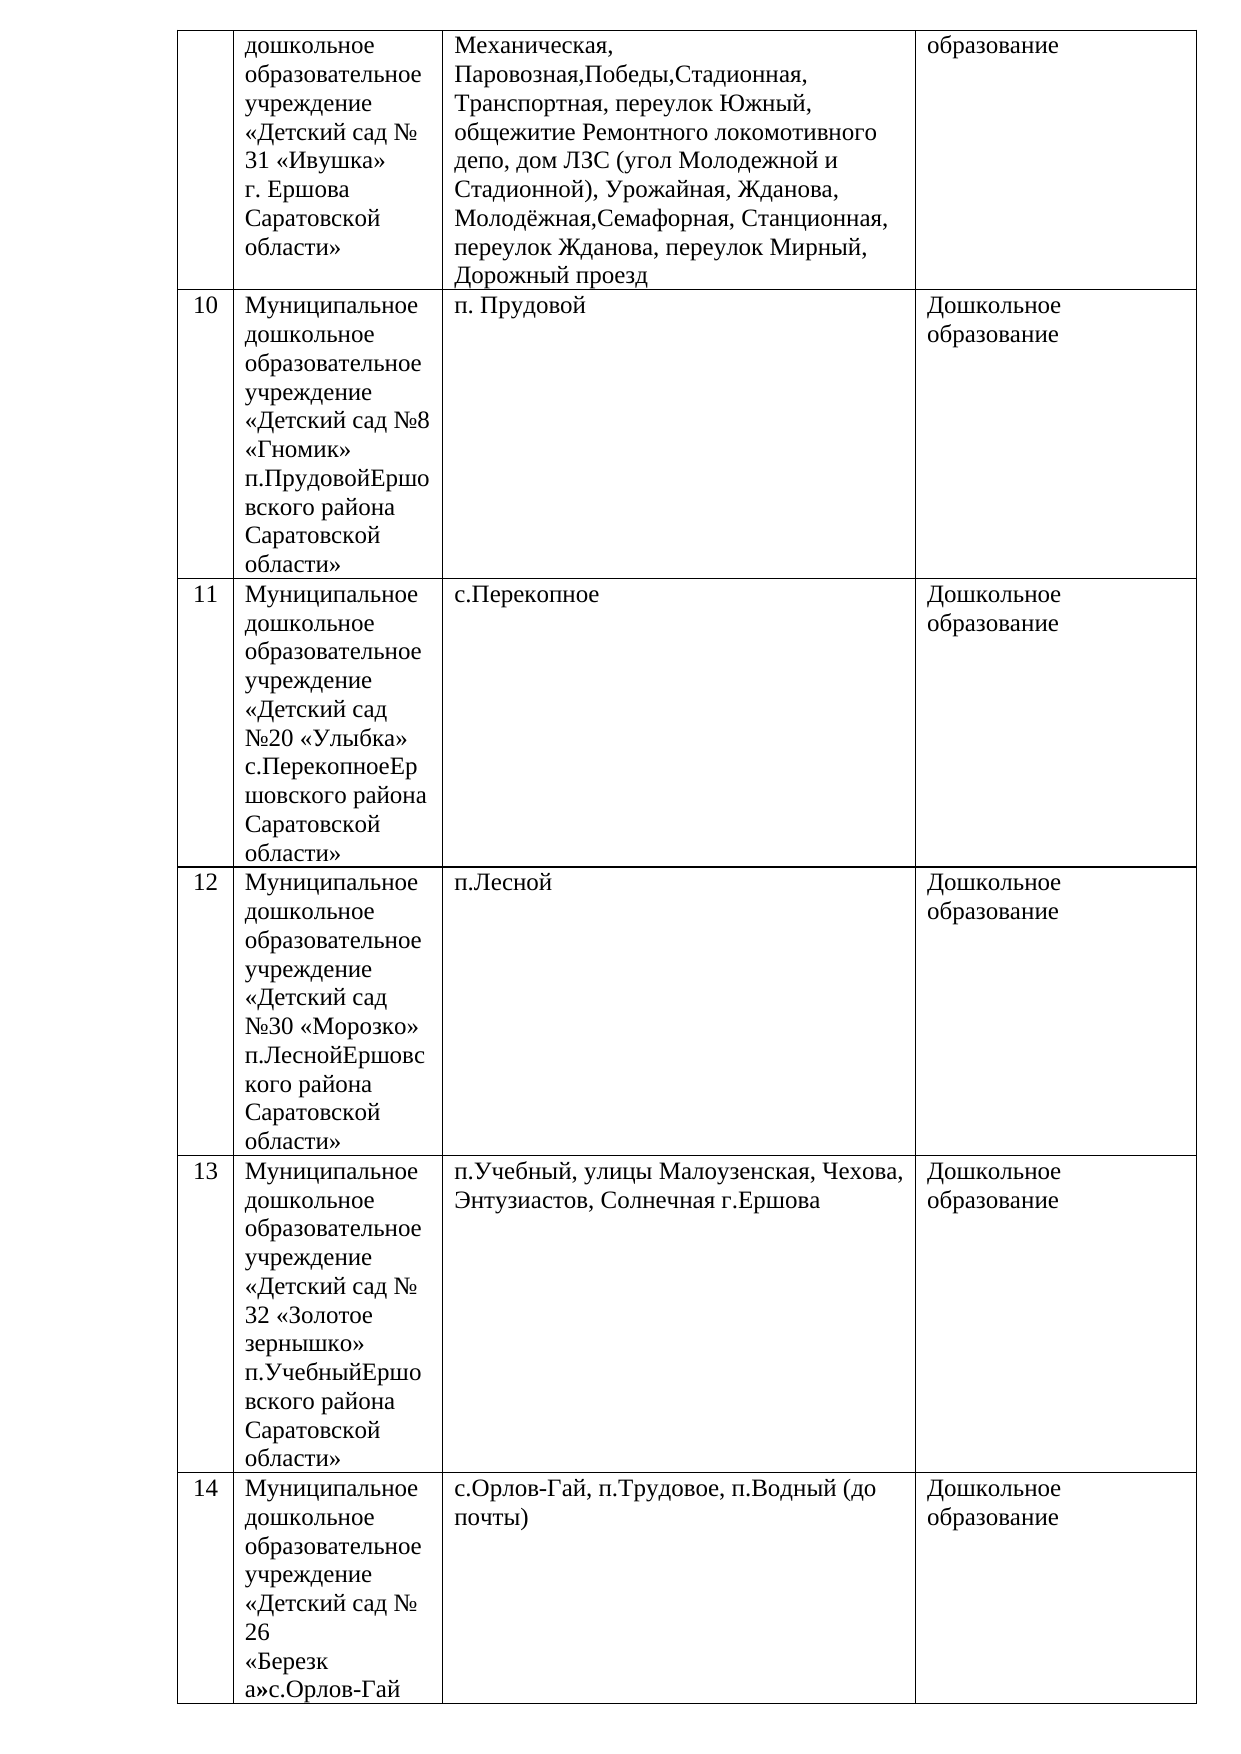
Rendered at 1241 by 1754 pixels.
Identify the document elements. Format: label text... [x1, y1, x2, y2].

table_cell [916, 1473, 1196, 1703]
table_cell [234, 31, 442, 289]
table_cell Дошкольное образование [916, 868, 1196, 1155]
table_cell Дошкольное образование [916, 290, 1196, 578]
table_cell Муниципальное дошкольное образовательное учреждение «Детский сад №30 «Морозко» п.ЛеснойЕршовского района Саратовской области» [234, 868, 442, 1155]
table_cell Муниципальное дошкольное образовательное учреждение «Детский сад №8 «Гномик» п.ПрудовойЕршовского района Саратовской области» [234, 290, 442, 578]
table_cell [916, 31, 1196, 289]
table_cell Муниципальное дошкольное образовательное учреждение «Детский сад № 32 «Золотое зернышко» п.УчебныйЕршовского района Саратовской области» [234, 1156, 442, 1472]
table_cell Дошкольное образование [916, 579, 1196, 866]
table_cell 10 [178, 290, 233, 578]
table_cell 9 [178, 31, 233, 289]
table_cell 11 [178, 579, 233, 866]
table_cell 14 [178, 1473, 233, 1703]
table_cell с.Перекопное [443, 579, 915, 866]
table_cell Дошкольное образование [916, 1156, 1196, 1472]
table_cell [443, 31, 915, 289]
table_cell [234, 1473, 442, 1703]
table_cell п.Учебный, улицы Малоузенская, Чехова, Энтузиастов, Солнечная г.Ершова [443, 1156, 915, 1472]
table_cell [443, 1473, 915, 1703]
table_cell п.Лесной [443, 868, 915, 1155]
table_cell Муниципальное дошкольное образовательное учреждение «Детский сад №20 «Улыбка» с.ПерекопноеЕршовского района Саратовской области» [234, 579, 442, 866]
table_cell п. Прудовой [443, 290, 915, 578]
table_cell 12 [178, 868, 233, 1155]
table_cell 13 [178, 1156, 233, 1472]
